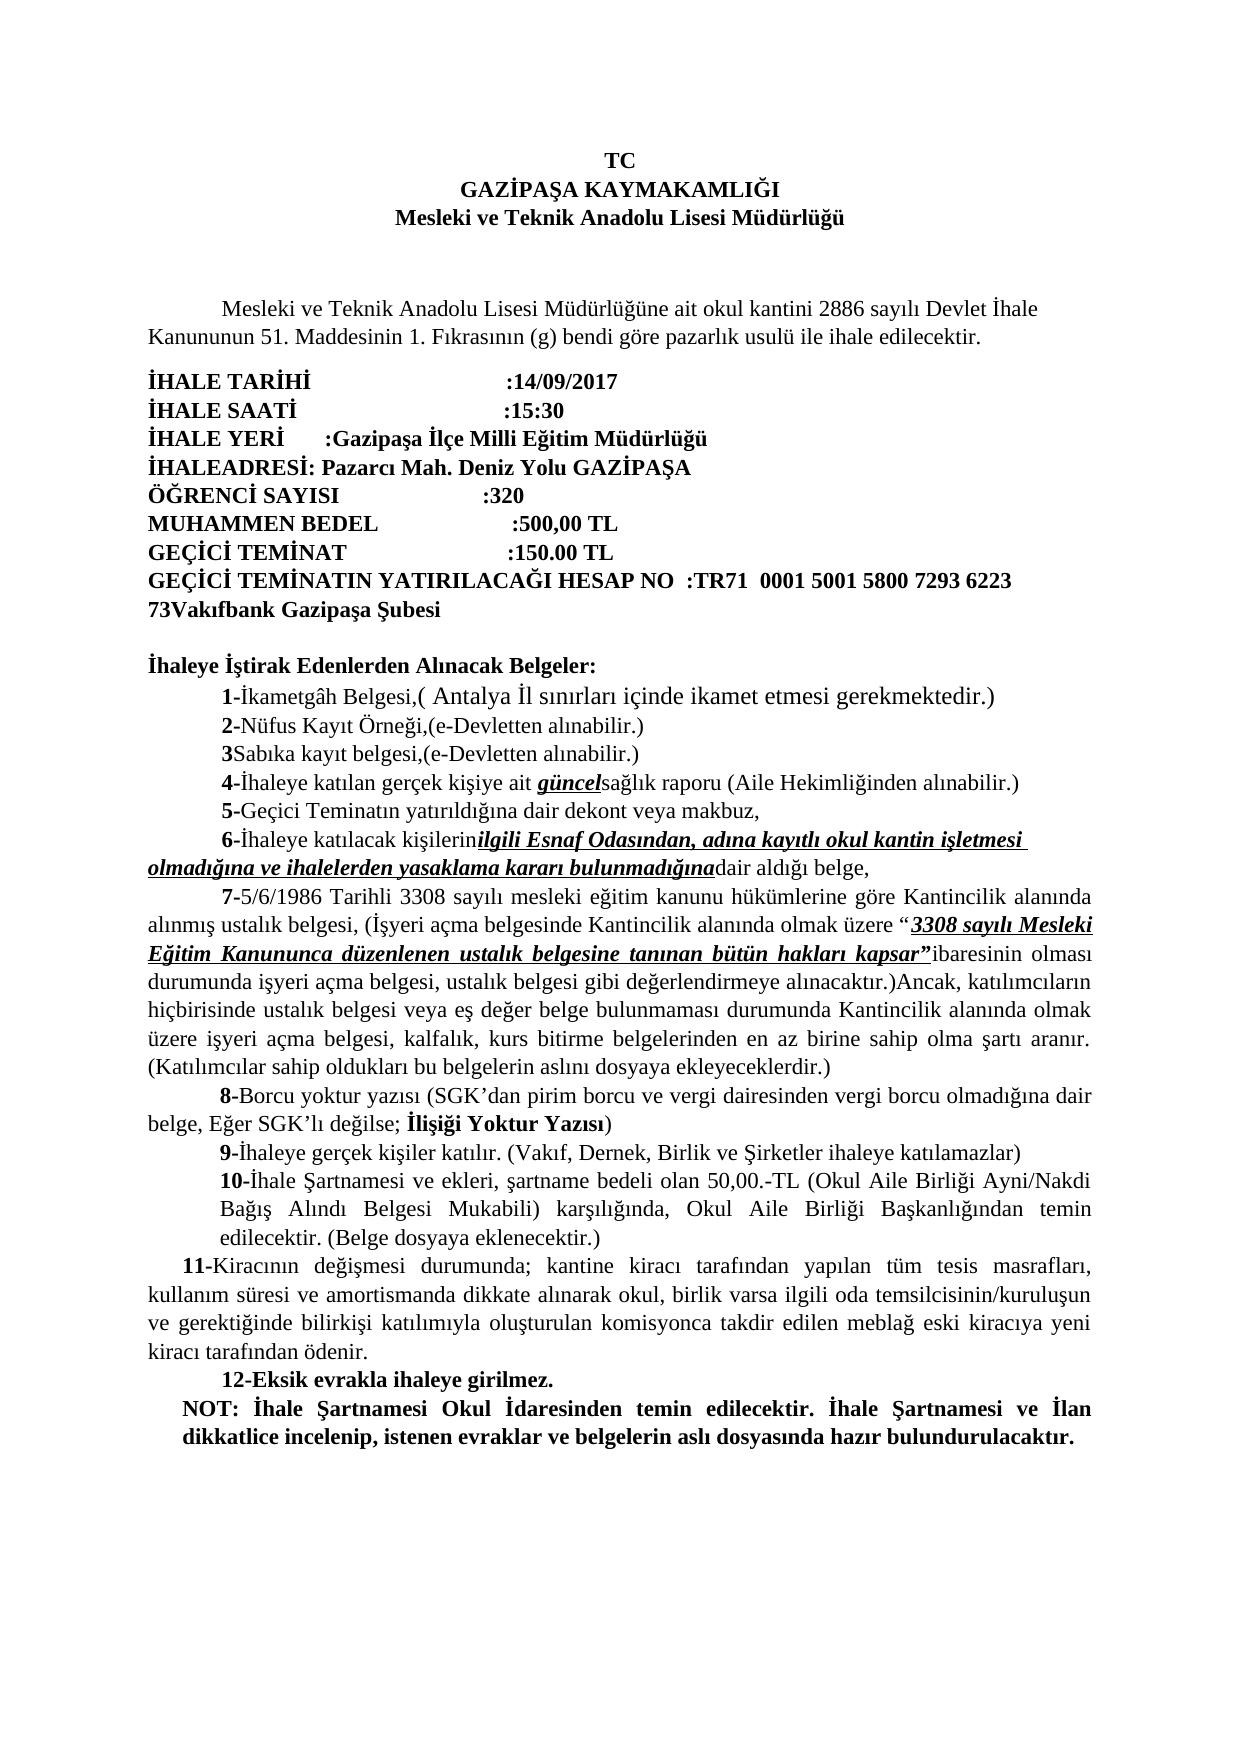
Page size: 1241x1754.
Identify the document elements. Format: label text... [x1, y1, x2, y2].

text GAZİPAŞA KAYMAKAMLIĞI [148, 176, 1093, 202]
text 5-Geçici Teminatın yatırıldığına dair dekont veya makbuz, [148, 797, 1093, 824]
text 2-Nüfus Kayıt Örneği,(e-Devletten alınabilir.) [148, 712, 1093, 738]
text İHALE TARİHİ :14/09/2017 [148, 368, 1093, 394]
text MUHAMMEN BEDEL :500,00 TL [148, 510, 1093, 537]
text Mesleki ve Teknik Anadolu Lisesi Müdürlüğüne ait okul kantini 2886 sayılı Devlet İhale Kanununun 51. Maddesinin 1. Fıkrasının (g) bendi göre pazarlık usulü ile ihale edilecektir. [148, 295, 1093, 349]
text İHALE SAATİ :15:30 [148, 397, 1093, 423]
text 12-Eksik evrakla ihaleye girilmez. [148, 1366, 1093, 1392]
text GEÇİCİ TEMİNATIN YATIRILACAĞI HESAP NO :TR71 0001 5001 5800 7293 6223 73Vakıfbank Gazipaşa Şubesi [148, 567, 1093, 622]
text NOT: İhale Şartnamesi Okul İdaresinden temin edilecektir. İhale Şartnamesi ve İlan dikkatlice incelenip, istenen evraklar ve belgelerin aslı dosyasında hazır bulundurulacaktır. [182, 1394, 1093, 1449]
text 4-İhaleye katılan gerçek kişiye ait güncelsağlık raporu (Aile Hekimliğinden alınabilir.) [148, 769, 538, 795]
text 4-İhaleye katılan gerçek kişiye ait güncelsağlık raporu (Aile Hekimliğinden alınabilir.) [601, 769, 1093, 795]
text 9-İhaleye gerçek kişiler katılır. (Vakıf, Dernek, Birlik ve Şirketler ihaleye katılamazlar) [219, 1139, 1093, 1165]
text 1-İkametgâh Belgesi,( Antalya İl sınırları içinde ikamet etmesi gerekmektedir.) [148, 681, 1093, 710]
text Mesleki ve Teknik Anadolu Lisesi Müdürlüğü [148, 204, 1093, 231]
text 6-İhaleye katılacak kişilerinilgili Esnaf Odasından, adına kayıtlı okul kantin işletmesi olmadığına ve ihalelerden yasaklama kararı bulunmadığınadair aldığı belge, [148, 826, 1093, 881]
text 10-İhale Şartnamesi ve ekleri, şartname bedeli olan 50,00.-TL (Okul Aile Birliği Ayni/Nakdi Bağış Alındı Belgesi Mukabili) karşılığında, Okul Aile Birliği Başkanlığından temin edilecektir. (Belge dosyaya eklenecektir.) [219, 1167, 1093, 1250]
text 8-Borcu yoktur yazısı (SGK’dan pirim borcu ve vergi dairesinden vergi borcu olmadığına dair belge, Eğer SGK’lı değilse; İlişiği Yoktur Yazısı) [148, 1082, 1093, 1137]
text 3Sabıka kayıt belgesi,(e-Devletten alınabilir.) [148, 741, 1093, 767]
text İHALE YERİ :Gazipaşa İlçe Milli Eğitim Müdürlüğü [148, 425, 1093, 451]
text İhaleye İştirak Edenlerden Alınacak Belgeler: [148, 653, 1093, 679]
text 11-Kiracının değişmesi durumunda; kantine kiracı tarafından yapılan tüm tesis masrafları, kullanım süresi ve amortismanda dikkate alınarak okul, birlik varsa ilgili oda temsilcisinin/kuruluşun ve gerektiğinde bilirkişi katılımıyla oluşturulan komisyonca takdir edilen meblağ eski kiracıya yeni kiracı tarafından ödenir. [148, 1252, 1093, 1364]
text İHALEADRESİ: Pazarcı Mah. Deniz Yolu GAZİPAŞA [148, 453, 1093, 480]
text GEÇİCİ TEMİNAT :150.00 TL [148, 539, 1093, 565]
text TC [148, 148, 1093, 174]
text 7-5/6/1986 Tarihli 3308 sayılı mesleki eğitim kanunu hükümlerine göre Kantincilik alanında alınmış ustalık belgesi, (İşyeri açma belgesinde Kantincilik alanında olmak üzere “3308 sayılı Mesleki Eğitim Kanununca düzenlenen ustalık belgesine tanınan bütün hakları kapsar”ibaresinin olması durumunda işyeri açma belgesi, ustalık belgesi gibi değerlendirmeye alınacaktır.)Ancak, katılımcıların hiçbirisinde ustalık belgesi veya eş değer belge bulunmaması durumunda Kantincilik alanında olmak üzere işyeri açma belgesi, kalfalık, kurs bitirme belgelerinden en az birine sahip olma şartı aranır.(Katılımcılar sahip oldukları bu belgelerin aslını dosyaya ekleyeceklerdir.) [148, 883, 1093, 1080]
text ÖĞRENCİ SAYISI :320 [148, 482, 1093, 508]
